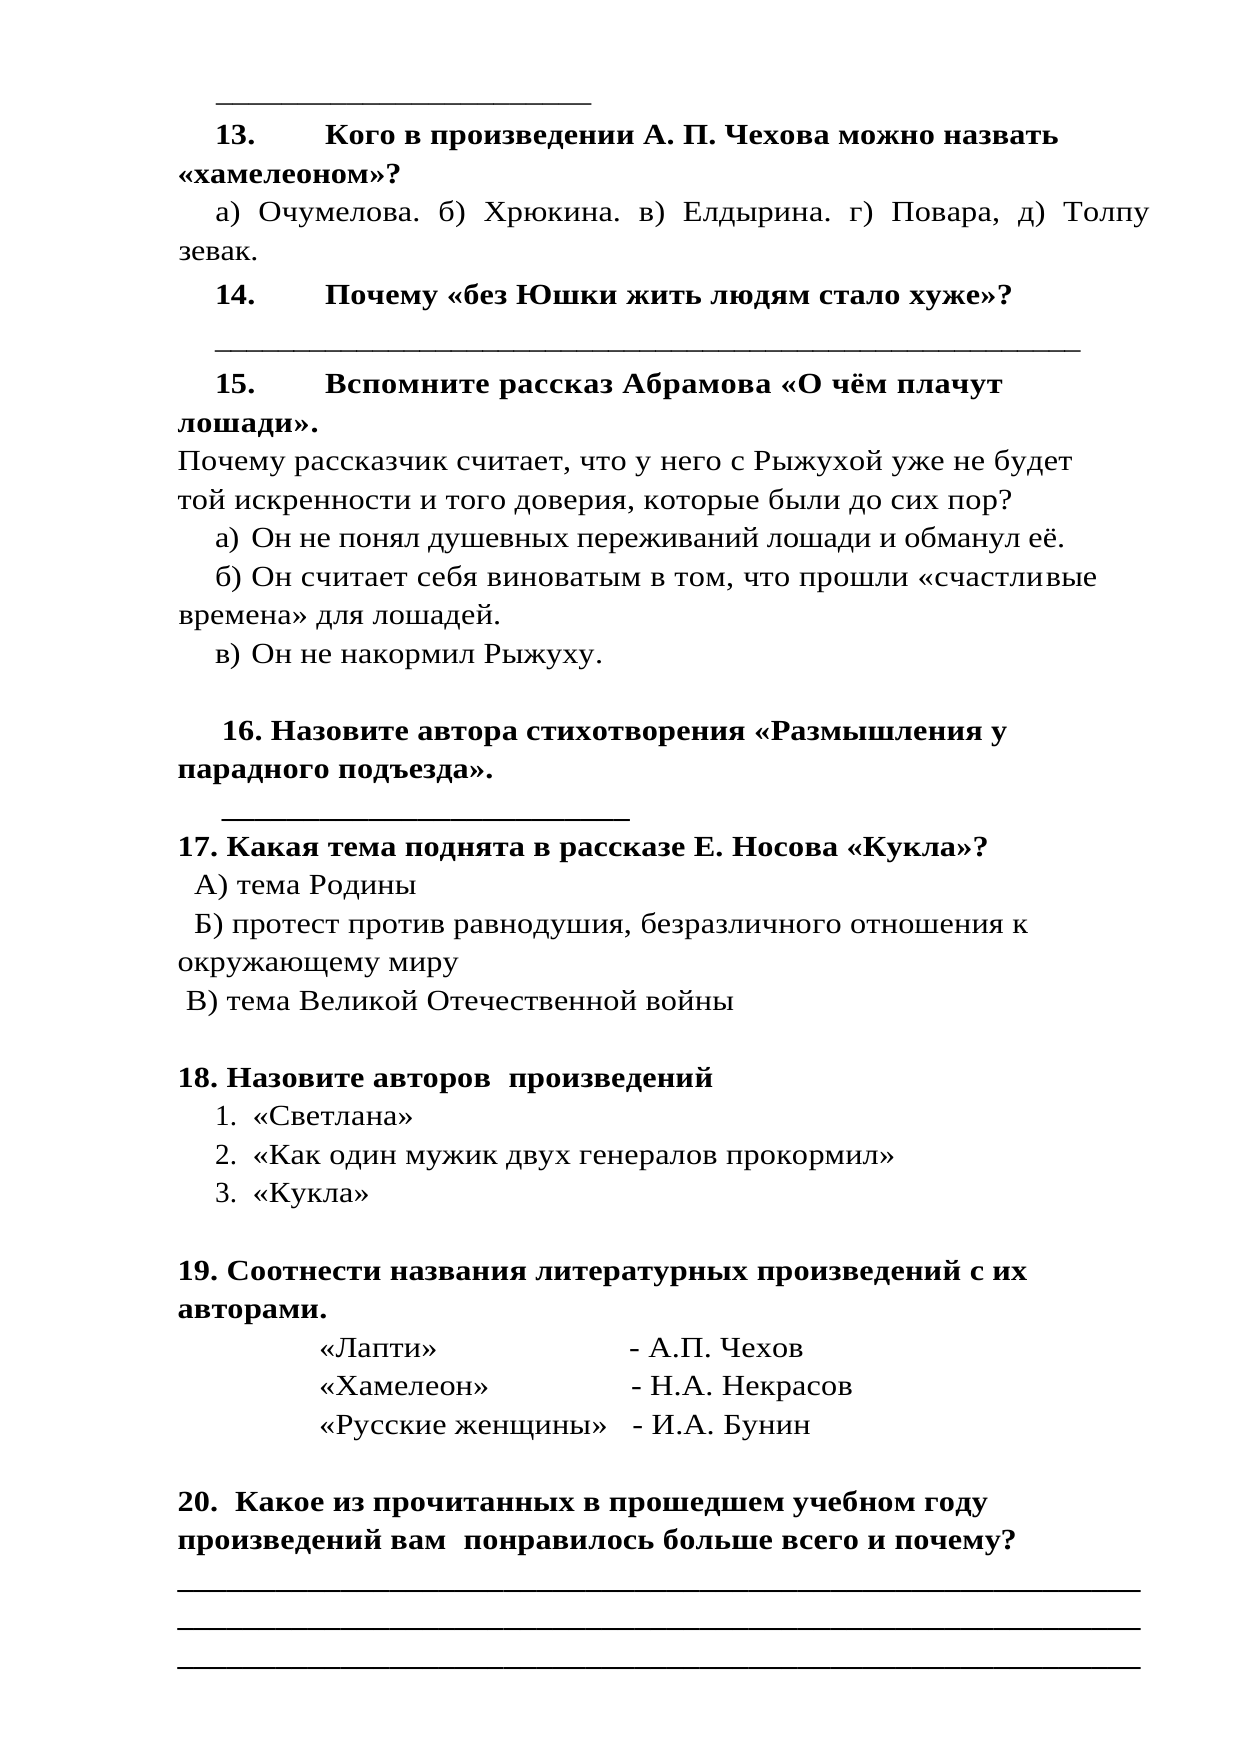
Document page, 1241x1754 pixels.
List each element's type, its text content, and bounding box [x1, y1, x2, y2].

text 14. Почему «без Юшки жить людям стало хуже»? [215, 277, 1152, 311]
text в) Он не накормил Рыжуху. [215, 636, 1152, 669]
text а) Очумелова. б) Хрюкина. в) Елдырина. г) Повара, д) Толпу зевак. [178, 194, 1152, 267]
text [177, 1561, 1152, 1672]
text «Хамелеон» - Н.А. Некрасов [177, 1368, 1152, 1402]
text _________________________ [177, 790, 1152, 824]
text 18. Назовите авторов произведений [177, 1060, 1152, 1093]
text Б) протест против равнодушия, безразличного отношения к окружающему миру [177, 906, 1152, 978]
text _______________________________________________________ [177, 322, 1152, 355]
text 15. Вспомните рассказ Абрамова «О чём плачут лошади». Почему рассказчик считает, что у него с Рыжухой уже не будет той искренности и того доверия, которые были до сих пор? [177, 366, 1152, 515]
text 16. Назовите автора стихотворения «Размышления у парадного подъезда». [177, 713, 1152, 785]
text 19. Соотнести названия литературных произведений с их авторами. [177, 1253, 1152, 1325]
text 13. Кого в произведении А. П. Чехова можно назвать «хамелеоном»? [177, 117, 1152, 189]
text 20. Какое из прочитанных в прошедшем учебном году произведений вам понравилось больше всего и почему? [177, 1484, 1152, 1556]
list «Кукла» [215, 1176, 1152, 1209]
text а) Он не понял душевных переживаний лошади и обманул её. [215, 520, 1152, 554]
text «Русские женщины» - И.А. Бунин [177, 1407, 1152, 1440]
text А) тема Родины [177, 867, 1152, 901]
text 17. Какая тема поднята в рассказе Е. Носова «Кукла»? [177, 829, 1152, 862]
list «Светлана» [215, 1098, 1152, 1132]
text В) тема Великой Отечественной войны [177, 983, 1152, 1016]
text _______________________ [216, 74, 1152, 107]
text б) Он считает себя виноватым в том, что прошли «счастливые времена» для лошадей. [178, 559, 1152, 631]
list «Как один мужик двух генералов прокормил» [215, 1137, 1152, 1171]
text «Лапти» - А.П. Чехов [177, 1330, 1152, 1363]
